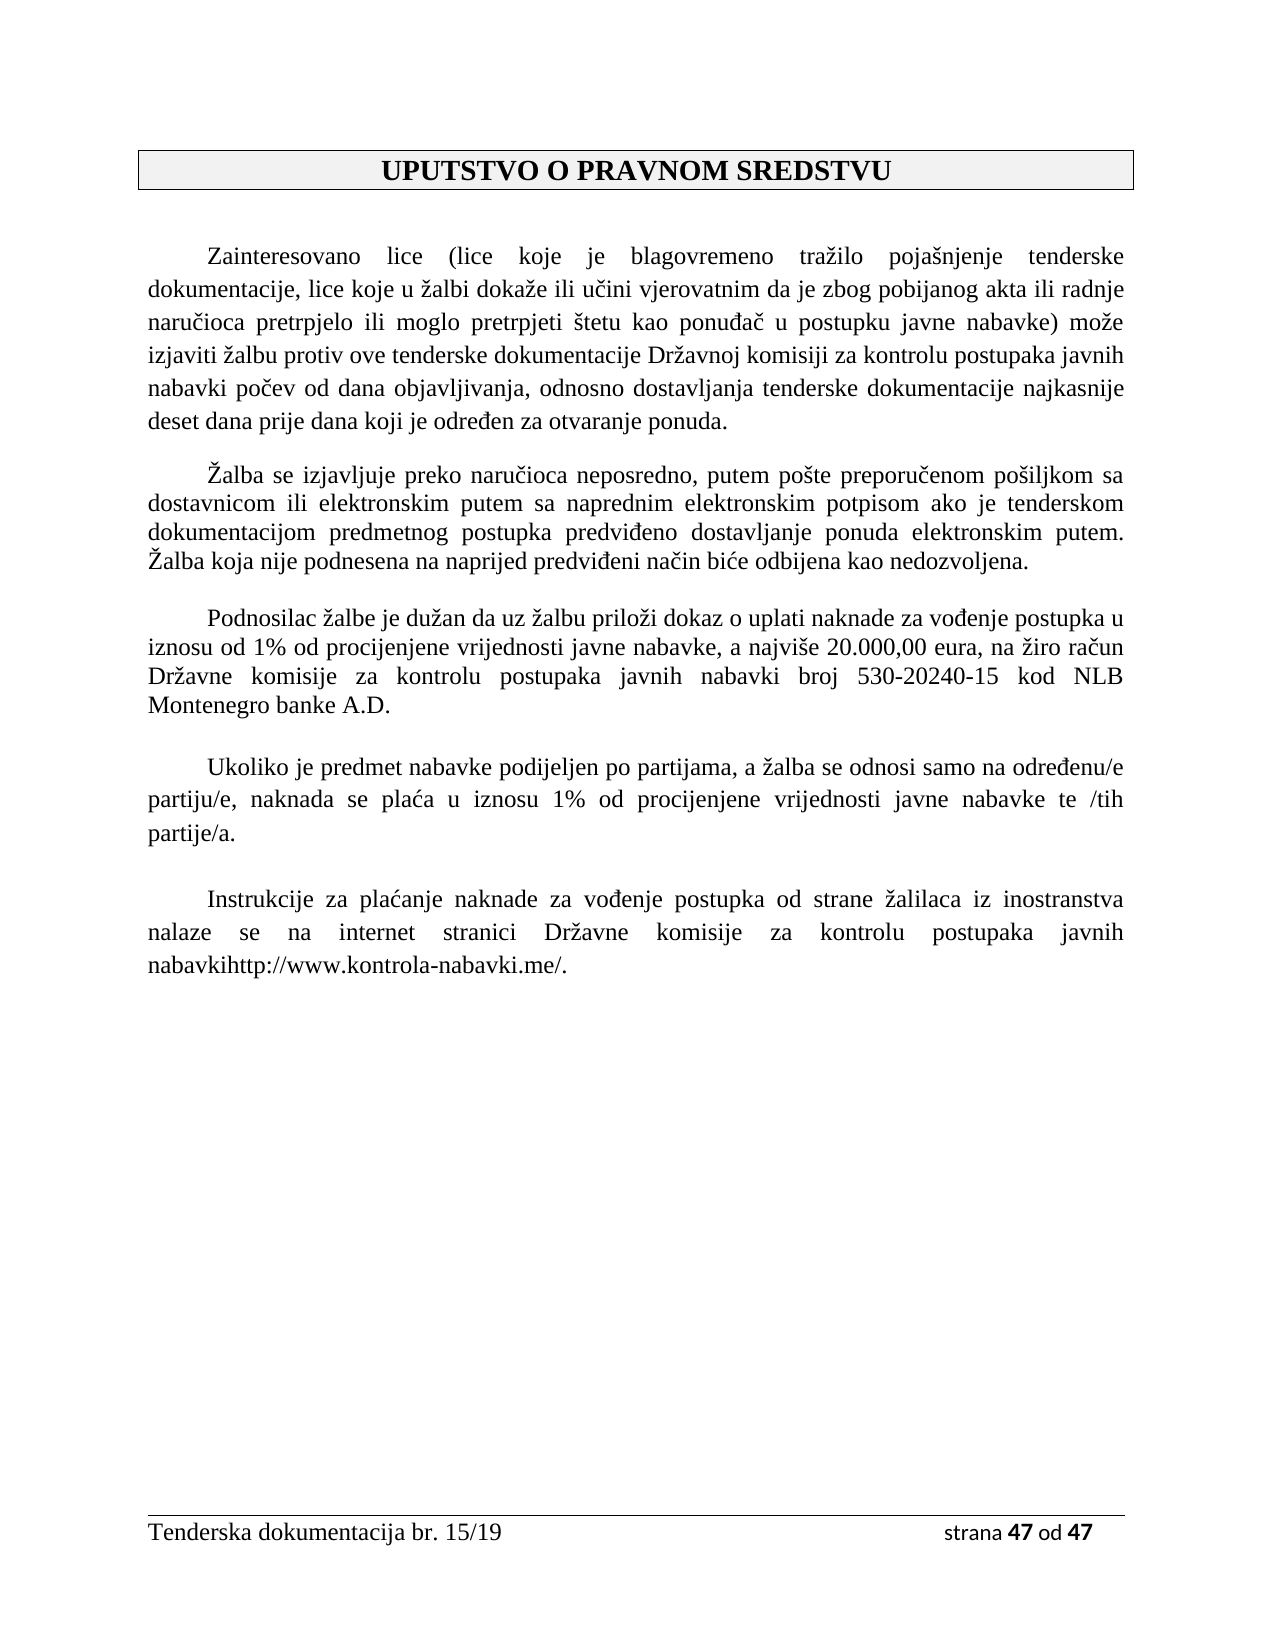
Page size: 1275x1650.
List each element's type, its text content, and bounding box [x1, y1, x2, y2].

text Podnosilac žalbe je dužan da uz žalbu priloži dokaz o uplati naknade za vođenje postupka u iznosu od 1% od procijenjene vrijednosti javne nabavke, a najviše 20.000,00 eura, na žiro račun Državne komisije za kontrolu postupaka javnih nabavki broj 530-20240-15 kod NLB Montenegro banke A.D. [148, 603, 1125, 718]
text Ukoliko je predmet nabavke podijeljen po partijama, a žalba se odnosi samo na određenu/e partiju/e, naknada se plaća u iznosu 1% od procijenjene vrijednosti javne nabavke te /tih partije/a. [148, 752, 1125, 846]
subtitle UPUTSTVO O PRAVNOM SREDSTVU [139, 151, 1133, 189]
text Zainteresovano lice (lice koje je blagovremeno tražilo pojašnjenje tenderske dokumentacije, lice koje u žalbi dokaže ili učini vjerovatnim da je zbog pobijanog akta ili radnje naručioca pretrpjelo ili moglo pretrpjeti štetu kao ponuđač u postupku javne nabavke) može izjaviti žalbu protiv ove tenderske dokumentacije Državnoj komisiji za kontrolu postupaka javnih nabavki počev od dana objavljivanja, odnosno dostavljanja tenderske dokumentacije najkasnije deset dana prije dana koji je određen za otvaranje ponuda. [148, 241, 1125, 435]
text Žalba se izjavljuje preko naručioca neposredno, putem pošte preporučenom pošiljkom sa dostavnicom ili elektronskim putem sa naprednim elektronskim potpisom ako je tenderskom dokumentacijom predmetnog postupka predviđeno dostavljanje ponuda elektronskim putem. Žalba koja nije podnesena na naprijed predviđeni način biće odbijena kao nedozvoljena. [148, 460, 1125, 575]
text Instrukcije za plaćanje naknade za vođenje postupka od strane žalilaca iz inostranstva nalaze se na internet stranici Državne komisije za kontrolu postupaka javnih nabavkihttp://www.kontrola-nabavki.me/. [148, 884, 1125, 978]
